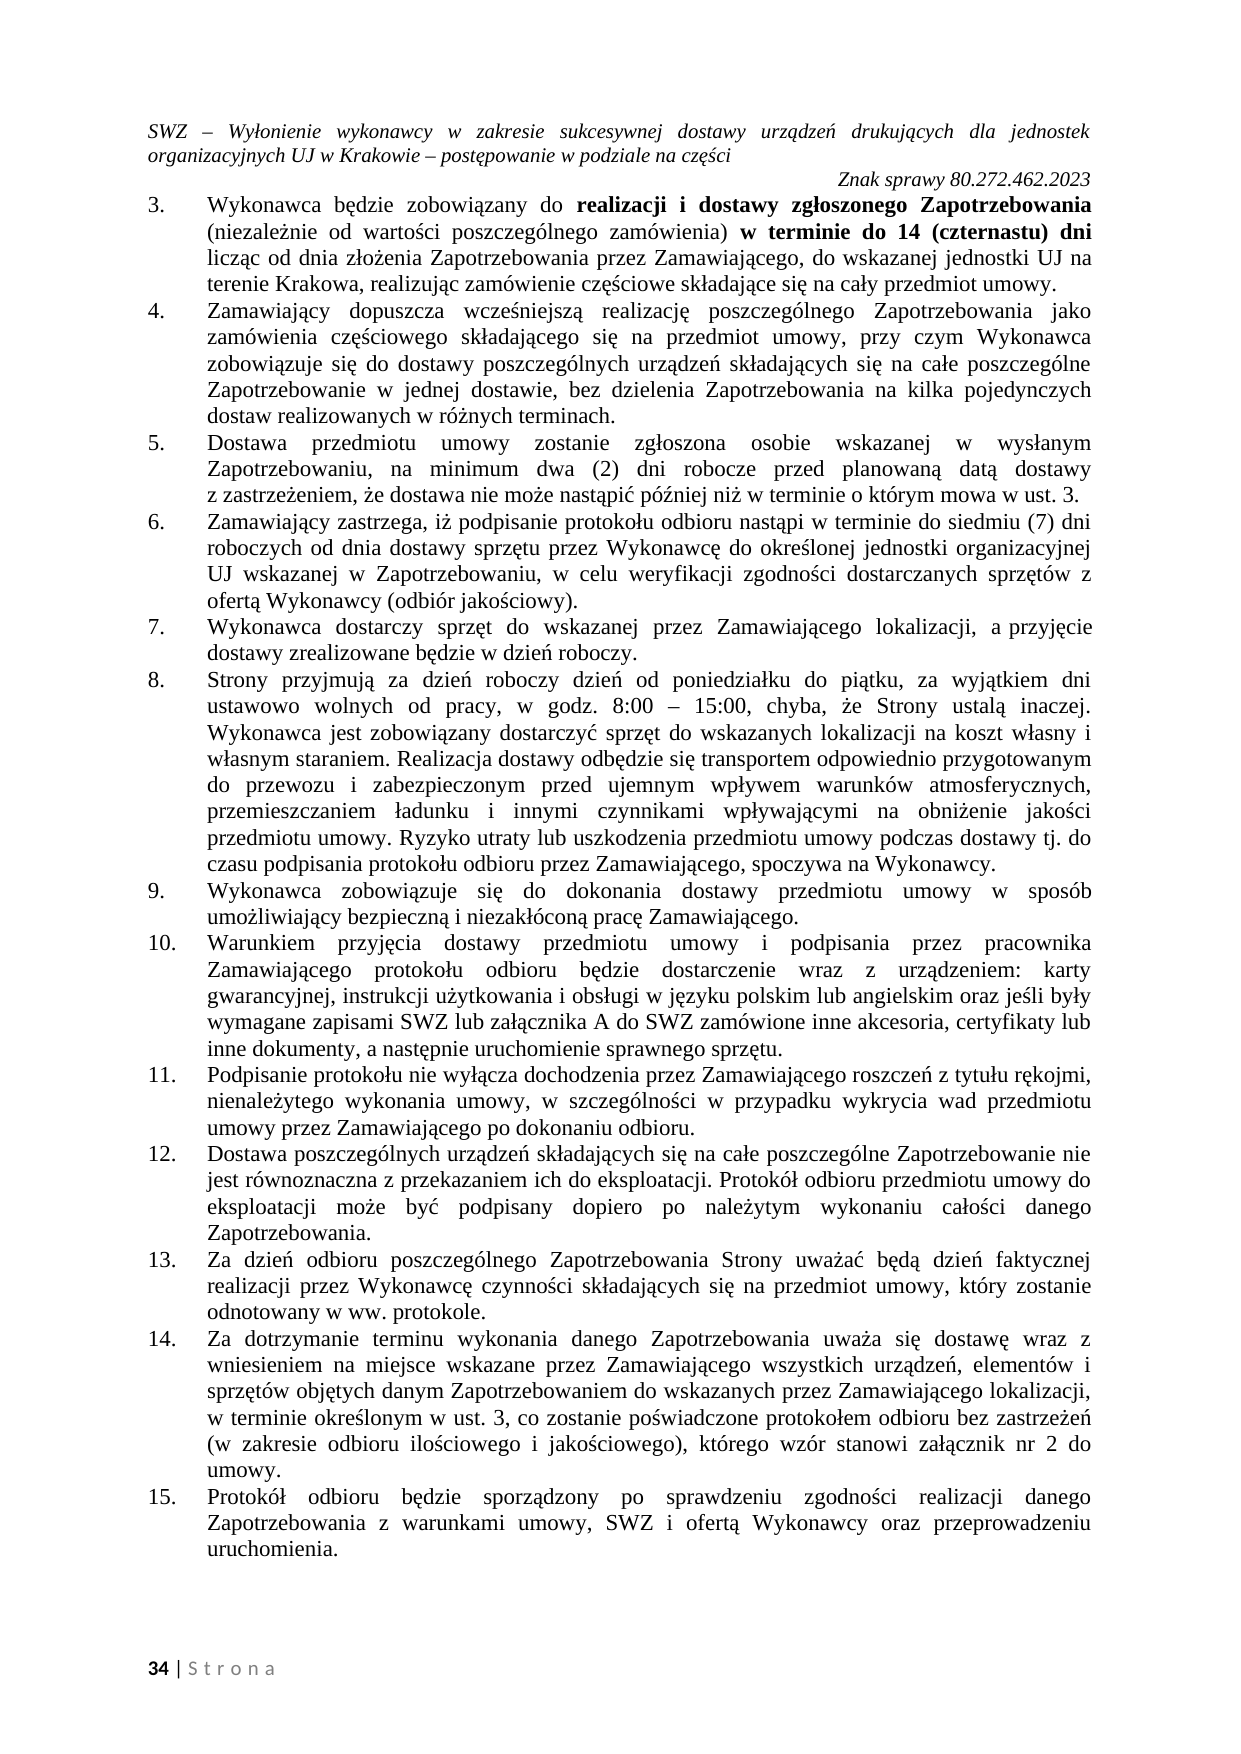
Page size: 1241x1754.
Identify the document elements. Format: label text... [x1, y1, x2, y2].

list Dostawa przedmiotu umowy zostanie zgłoszona osobie wskazanej w wysłanym Zapotrzebowaniu, na minimum dwa (2) dni robocze przed planowaną datą dostawy z zastrzeżeniem, że dostawa nie może nastąpić później niż w terminie o którym mowa w ust. 3. [148, 429, 1092, 508]
list Strony przyjmują za dzień roboczy dzień od poniedziałku do piątku, za wyjątkiem dni ustawowo wolnych od pracy, w godz. 8:00 – 15:00, chyba, że Strony ustalą inaczej. Wykonawca jest zobowiązany dostarczyć sprzęt do wskazanych lokalizacji na koszt własny i własnym staraniem. Realizacja dostawy odbędzie się transportem odpowiednio przygotowanym do przewozu i zabezpieczonym przed ujemnym wpływem warunków atmosferycznych, przemieszczaniem ładunku i innymi czynnikami wpływającymi na obniżenie jakości przedmiotu umowy. Ryzyko utraty lub uszkodzenia przedmiotu umowy podczas dostawy tj. do czasu podpisania protokołu odbioru przez Zamawiającego, spoczywa na Wykonawcy. [148, 666, 1092, 877]
list Zamawiający zastrzega, iż podpisanie protokołu odbioru nastąpi w terminie do siedmiu (7) dni roboczych od dnia dostawy sprzętu przez Wykonawcę do określonej jednostki organizacyjnej UJ wskazanej w Zapotrzebowaniu, w celu weryfikacji zgodności dostarczanych sprzętów z ofertą Wykonawcy (odbiór jakościowy). [148, 508, 1092, 613]
list Wykonawca zobowiązuje się do dokonania dostawy przedmiotu umowy w sposób umożliwiający bezpieczną i niezakłóconą pracę Zamawiającego. [148, 877, 1092, 929]
list Warunkiem przyjęcia dostawy przedmiotu umowy i podpisania przez pracownika Zamawiającego protokołu odbioru będzie dostarczenie wraz z urządzeniem: karty gwarancyjnej, instrukcji użytkowania i obsługi w języku polskim lub angielskim oraz jeśli były wymagane zapisami SWZ lub załącznika A do SWZ zamówione inne akcesoria, certyfikaty lub inne dokumenty, a następnie uruchomienie sprawnego sprzętu. [148, 929, 1092, 1061]
list Za dzień odbioru poszczególnego Zapotrzebowania Strony uważać będą dzień faktycznej realizacji przez Wykonawcę czynności składających się na przedmiot umowy, który zostanie odnotowany w ww. protokole. [148, 1246, 1092, 1325]
list Dostawa poszczególnych urządzeń składających się na całe poszczególne Zapotrzebowanie nie jest równoznaczna z przekazaniem ich do eksploatacji. Protokół odbioru przedmiotu umowy do eksploatacji może być podpisany dopiero po należytym wykonaniu całości danego Zapotrzebowania. [148, 1140, 1092, 1246]
list Podpisanie protokołu nie wyłącza dochodzenia przez Zamawiającego roszczeń z tytułu rękojmi, nienależytego wykonania umowy, w szczególności w przypadku wykrycia wad przedmiotu umowy przez Zamawiającego po dokonaniu odbioru. [148, 1061, 1092, 1140]
list Wykonawca będzie zobowiązany do realizacji i dostawy zgłoszonego Zapotrzebowania (niezależnie od wartości poszczególnego zamówienia) w terminie do 14 (czternastu) dni licząc od dnia złożenia Zapotrzebowania przez Zamawiającego, do wskazanej jednostki UJ na terenie Krakowa, realizując zamówienie częściowe składające się na cały przedmiot umowy. [148, 191, 1092, 297]
list Wykonawca dostarczy sprzęt do wskazanej przez Zamawiającego lokalizacji, a przyjęcie dostawy zrealizowane będzie w dzień roboczy. [148, 613, 1092, 666]
list Zamawiający dopuszcza wcześniejszą realizację poszczególnego Zapotrzebowania jako zamówienia częściowego składającego się na przedmiot umowy, przy czym Wykonawca zobowiązuje się do dostawy poszczególnych urządzeń składających się na całe poszczególne Zapotrzebowanie w jednej dostawie, bez dzielenia Zapotrzebowania na kilka pojedynczych dostaw realizowanych w różnych terminach. [148, 297, 1092, 429]
list Za dotrzymanie terminu wykonania danego Zapotrzebowania uważa się dostawę wraz z wniesieniem na miejsce wskazane przez Zamawiającego wszystkich urządzeń, elementów i sprzętów objętych danym Zapotrzebowaniem do wskazanych przez Zamawiającego lokalizacji, w terminie określonym w ust. 3, co zostanie poświadczone protokołem odbioru bez zastrzeżeń (w zakresie odbioru ilościowego i jakościowego), którego wzór stanowi załącznik nr 2 do umowy. [148, 1325, 1092, 1483]
list Protokół odbioru będzie sporządzony po sprawdzeniu zgodności realizacji danego Zapotrzebowania z warunkami umowy, SWZ i ofertą Wykonawcy oraz przeprowadzeniu uruchomienia. [148, 1483, 1092, 1562]
